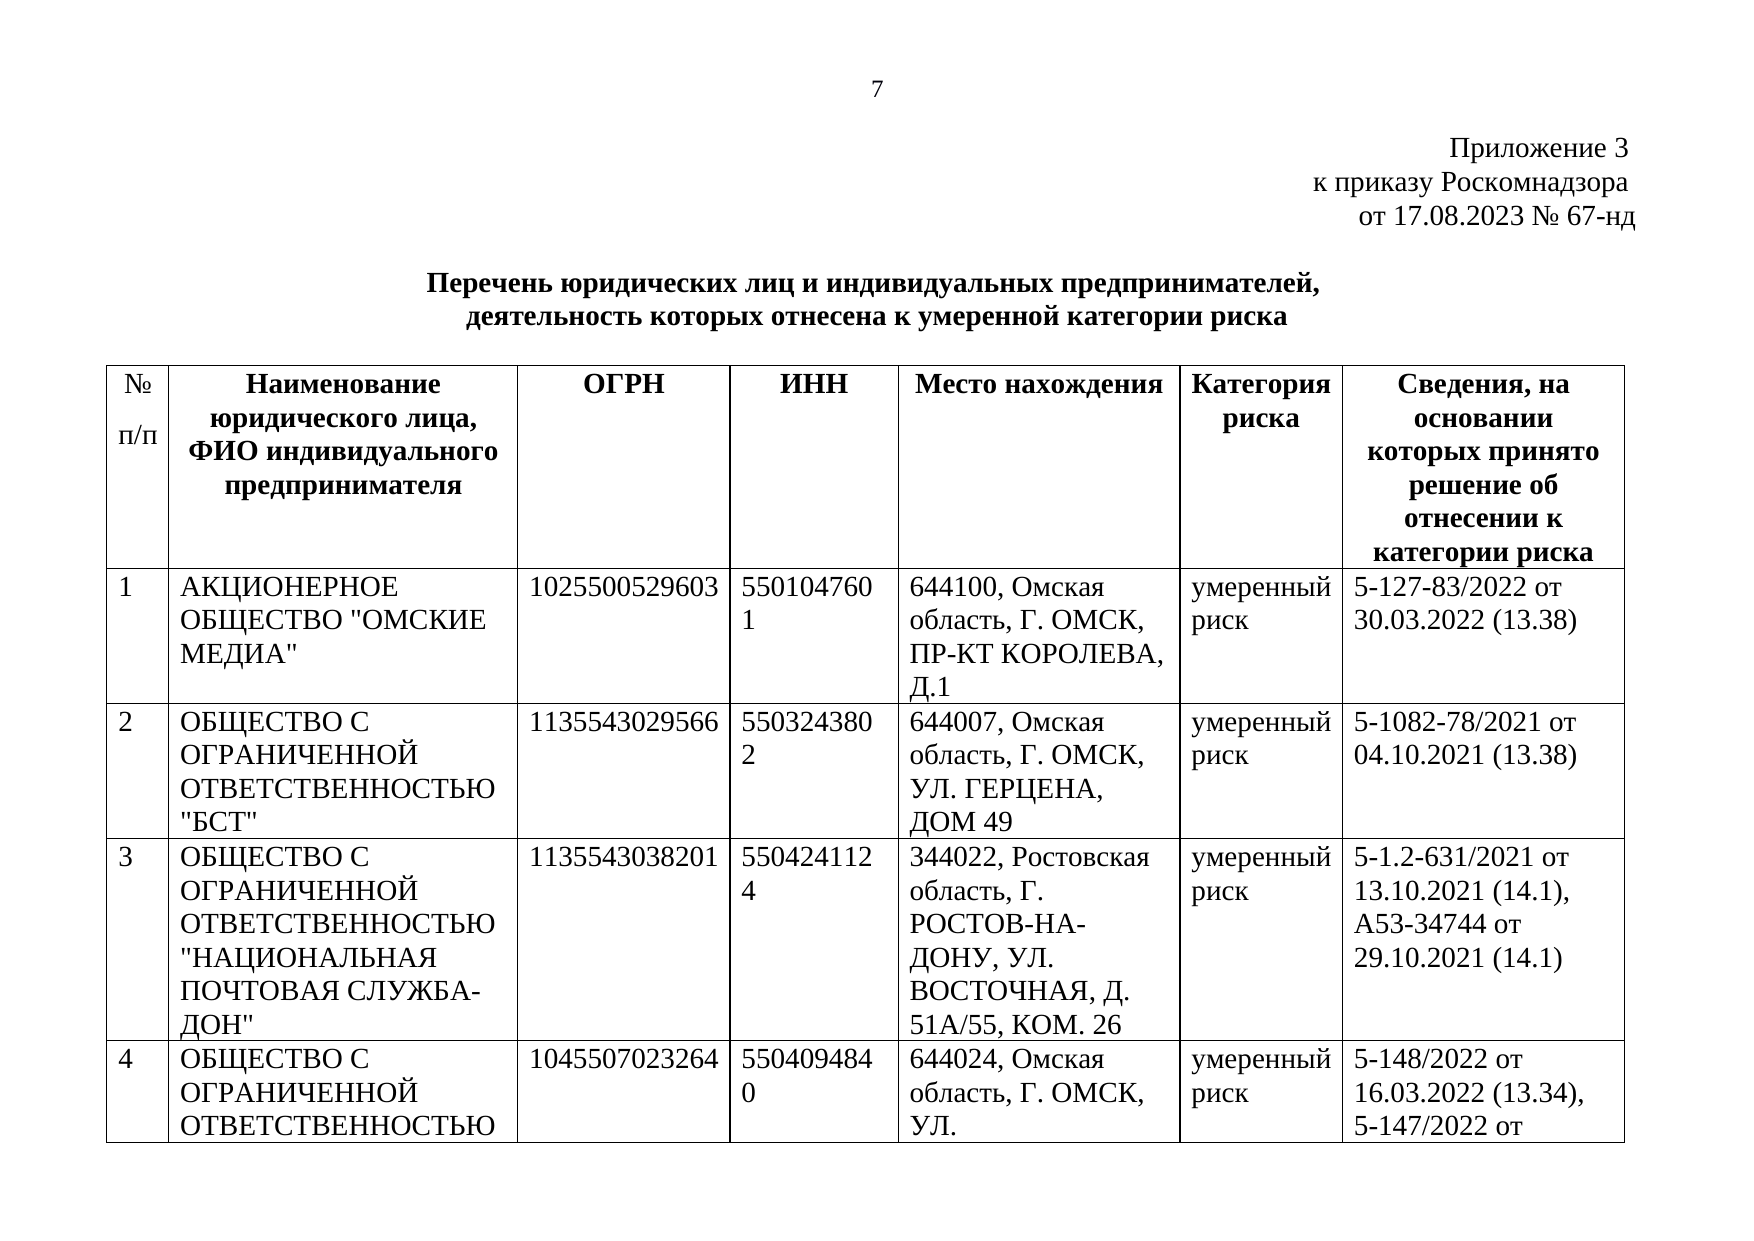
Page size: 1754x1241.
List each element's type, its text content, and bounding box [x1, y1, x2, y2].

text Перечень юридических лиц и индивидуальных предпринимателей, деятельность которых отнесена к умеренной категории риска [118, 265, 1636, 332]
table_header ИНН [731, 366, 898, 568]
table_header Категория риска [1181, 366, 1342, 568]
text Приложение 3 к приказу Роскомнадзора от № [118, 131, 1636, 231]
table_cell 5504094840 [731, 1041, 898, 1142]
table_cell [1343, 1041, 1624, 1142]
table_cell 1025500529603 [518, 569, 729, 703]
table_cell 5504241124 [731, 839, 898, 1040]
table_cell умеренный риск [1181, 839, 1342, 1040]
table_header Сведения, на основании которых принято решение об отнесении к категории риска [1343, 366, 1624, 568]
table_cell 644100, Омская область, Г. ОМСК, ПР-КТ КОРОЛЕВА, Д.1 [899, 569, 1179, 703]
table_cell умеренный риск [1181, 569, 1342, 703]
table_cell 4 [107, 1041, 168, 1142]
table_cell 1 [107, 569, 168, 703]
table_cell 5-127-83/2022 от 30.03.2022 (13.38) [1343, 569, 1624, 703]
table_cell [169, 1041, 517, 1142]
table_header № п/п [107, 366, 168, 568]
table_cell 644007, Омская область, Г. ОМСК, УЛ. ГЕРЦЕНА, ДОМ 49 [899, 704, 1179, 838]
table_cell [899, 1041, 1179, 1142]
table_header Наименование юридического лица, ФИО индивидуального предпринимателя [169, 366, 517, 568]
table_cell 1045507023264 [518, 1041, 729, 1142]
table_cell умеренный риск [1181, 704, 1342, 838]
table_cell АКЦИОНЕРНОЕ ОБЩЕСТВО "ОМСКИЕ МЕДИА" [169, 569, 517, 703]
table_cell 1135543029566 [518, 704, 729, 838]
table_cell 5-1082-78/2021 от 04.10.2021 (13.38) [1343, 704, 1624, 838]
table_cell ОБЩЕСТВО С ОГРАНИЧЕННОЙ ОТВЕТСТВЕННОСТЬЮ "НАЦИОНАЛЬНАЯ ПОЧТОВАЯ СЛУЖБА-ДОН" [169, 839, 517, 1040]
table_cell умеренный риск [1181, 1041, 1342, 1142]
table_cell 5-1.2-631/2021 от 13.10.2021 (14.1), А53-34744 от 29.10.2021 (14.1) [1343, 839, 1624, 1040]
table_header Место нахождения [899, 366, 1179, 568]
table_cell 5503243802 [731, 704, 898, 838]
table_cell 3 [107, 839, 168, 1040]
table_cell 5501047601 [731, 569, 898, 703]
table_cell 1135543038201 [518, 839, 729, 1040]
table_cell 2 [107, 704, 168, 838]
table_cell ОБЩЕСТВО С ОГРАНИЧЕННОЙ ОТВЕТСТВЕННОСТЬЮ "БСТ" [169, 704, 517, 838]
table_header ОГРН [518, 366, 729, 568]
table_cell 344022, Ростовская область, Г. РОСТОВ-НА-ДОНУ, УЛ. ВОСТОЧНАЯ, Д. 51А/55, КОМ. 26 [899, 839, 1179, 1040]
